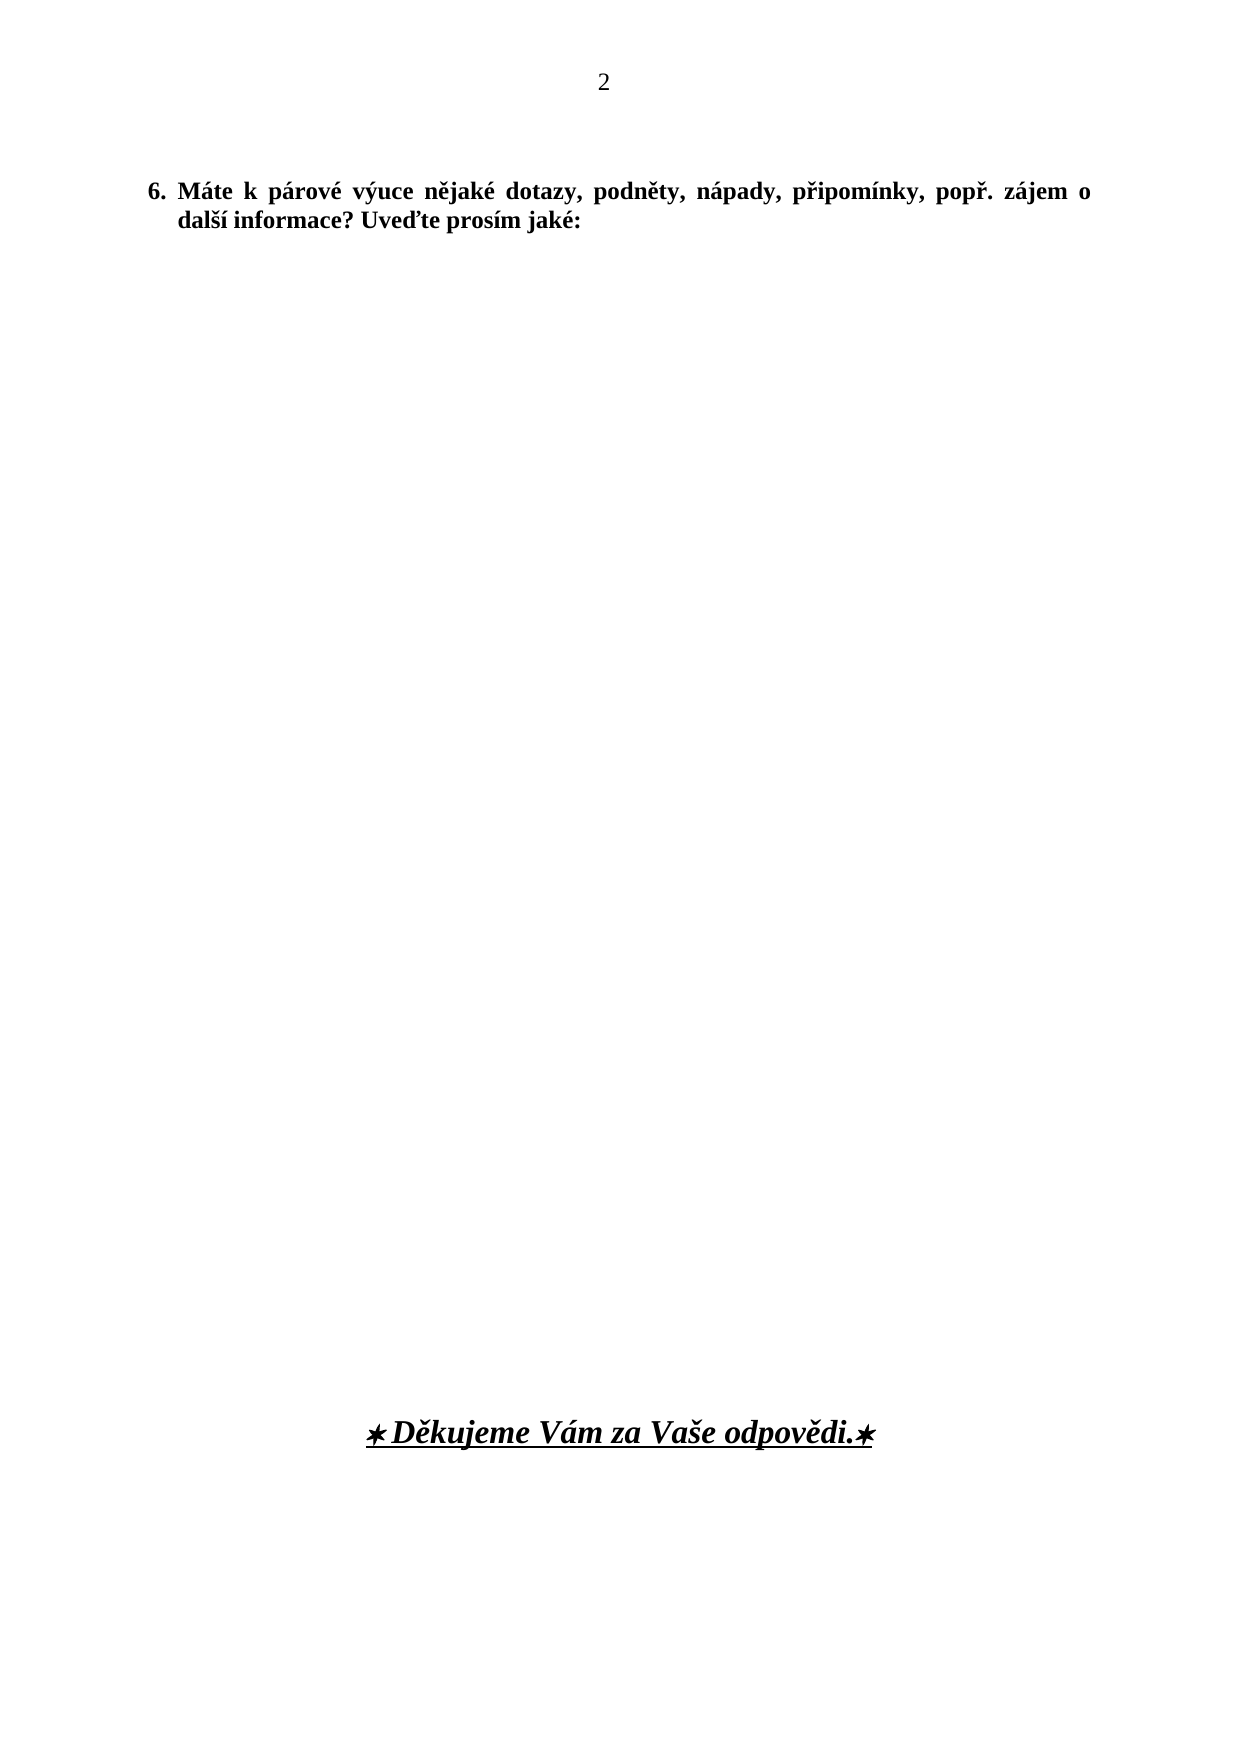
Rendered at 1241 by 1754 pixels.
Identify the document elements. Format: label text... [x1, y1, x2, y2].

list Máte k párové výuce nějaké dotazy, podněty, nápady, připomínky, popř. zájem o další informace? Uveďte prosím jaké: [148, 176, 1093, 234]
text Děkujeme Vám za Vaše odpovědi. [148, 1412, 1093, 1451]
